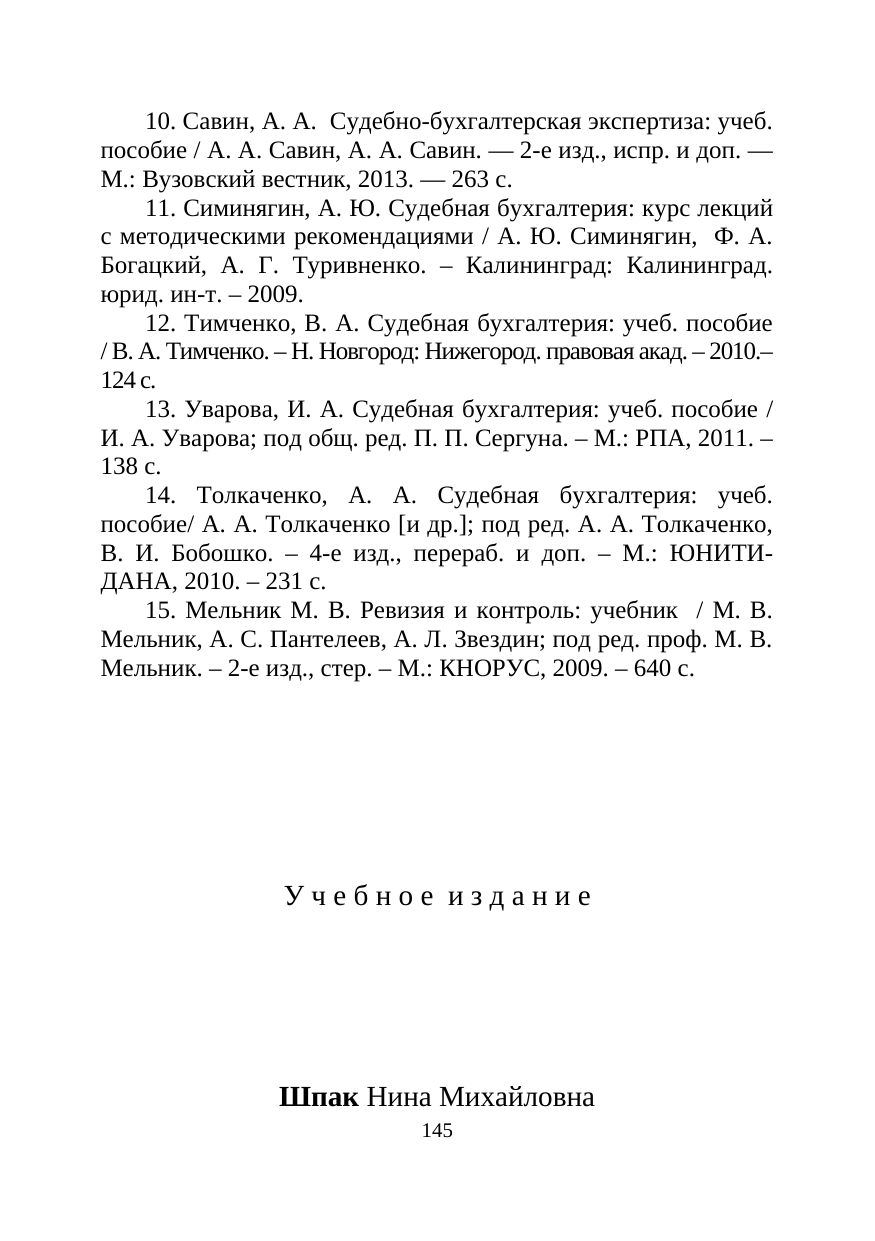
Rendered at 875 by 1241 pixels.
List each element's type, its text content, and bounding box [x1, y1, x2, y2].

text Шпак Нина Михайловна [100, 1079, 774, 1113]
text 15. Мельник М. В. Ревизия и контроль: учебник / М. В. Мельник, А. С. Пантелеев, А. Л. Звездин; под ред. проф. М. В. Мельник. – 2-е изд., стер. – М.: КНОРУС, 2009. – 640 с. [100, 595, 774, 681]
text 11. Симинягин, А. Ю. Судебная бухгалтерия: курс лекций с методическими рекомендациями / А. Ю. Симинягин, Ф. А. Богацкий, А. Г. Туривненко. – Калининград: Калининград. юрид. ин-т. – 2009. [100, 193, 774, 308]
text 12. Тимченко, В. А. Судебная бухгалтерия: учеб. пособие / В. А. Тимченко. – Н. Новгород: Нижегород. правовая акад. – 2010.– 124 с. [100, 308, 774, 394]
text 13. Уварова, И. А. Судебная бухгалтерия: учеб. пособие / И. А. Уварова; под общ. ред. П. П. Сергуна. – М.: РПА, 2011. –138 с. [100, 394, 774, 480]
text У ч е б н о е и з д а н и е [100, 878, 774, 911]
text 10. Савин, А. А. Судебно-бухгалтерская экспертиза: учеб. пособие / А. А. Савин, А. А. Савин. — 2-е изд., испр. и доп. — М.: Вузовский вестник, 2013. — 263 с. [100, 106, 774, 193]
text 14. Толкаченко, А. А. Судебная бухгалтерия: учеб. пособие/ А. А. Толкаченко [и др.]; под ред. А. А. Толкаченко, В. И. Бобошко. – 4-е изд., перераб. и доп. – М.: ЮНИТИ-ДАНА, 2010. – 231 с. [100, 480, 774, 595]
